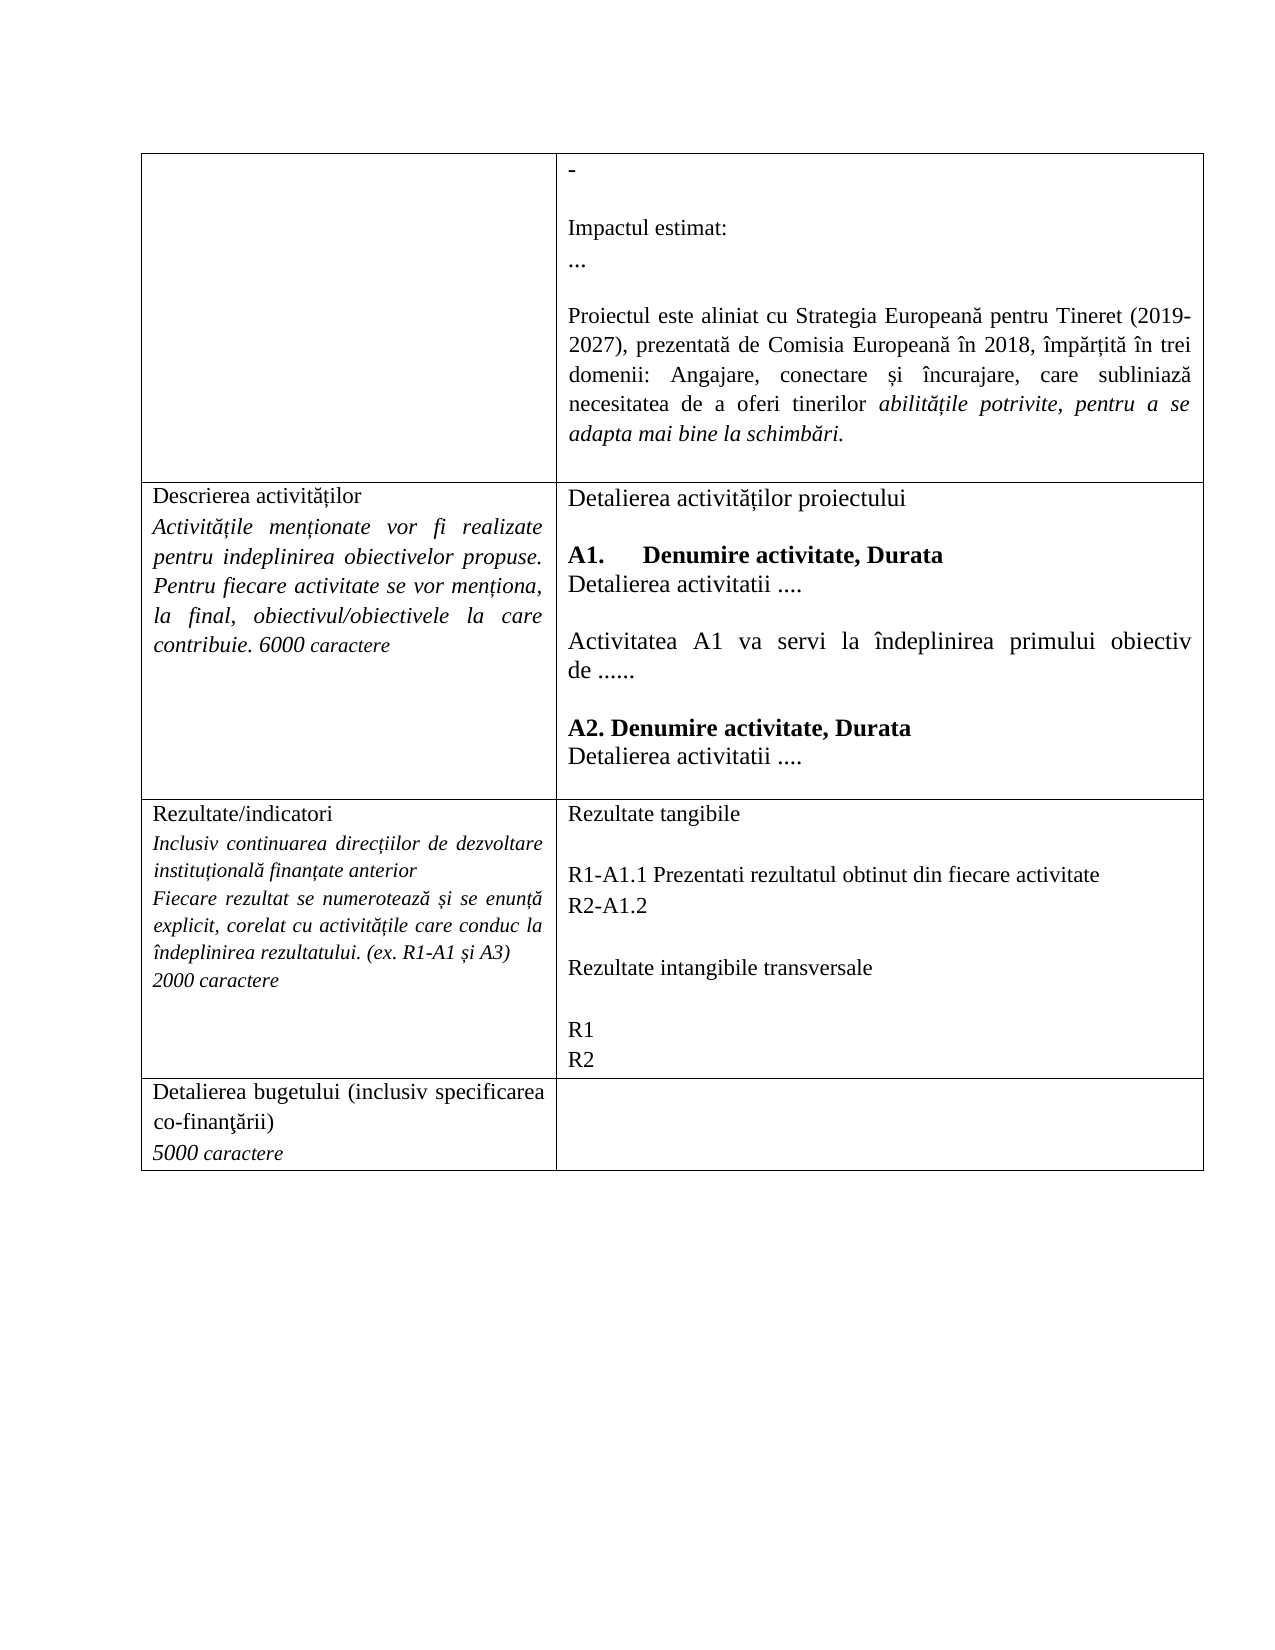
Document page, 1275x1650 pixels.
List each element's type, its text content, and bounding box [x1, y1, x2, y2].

table_cell [557, 1079, 1203, 1169]
table_cell Rezultate/indicatori Inclusiv continuarea direcțiilor de dezvoltare instituțională finanțate anterior Fiecare rezultat se numerotează și se enunță explicit, corelat cu activitățile care conduc la îndeplinirea rezultatului. (ex. R1-A1 și A3) 2000 caractere [142, 800, 556, 1077]
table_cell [557, 154, 1203, 482]
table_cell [142, 154, 556, 482]
table_cell Descrierea activităților Activitățile menționate vor fi realizate pentru indeplinirea obiectivelor propuse. Pentru fiecare activitate se vor menționa, la final, obiectivul/obiectivele la care contribuie. 6000 caractere [142, 483, 556, 799]
table_cell Rezultate tangibile R1-A1.1 Prezentati rezultatul obtinut din fiecare activitate R2-A1.2 Rezultate intangibile transversale R1 R2 [557, 800, 1203, 1077]
table_cell Detalierea bugetului (inclusiv specificarea co-finanţării) 5000 caractere [142, 1079, 556, 1169]
table_cell Detalierea activităților proiectului A1. Denumire activitate, Durata Detalierea activitatii .... Activitatea A1 va servi la îndeplinirea primului obiectiv de ...... A2. Denumire activitate, Durata Detalierea activitatii .... [557, 483, 1203, 799]
